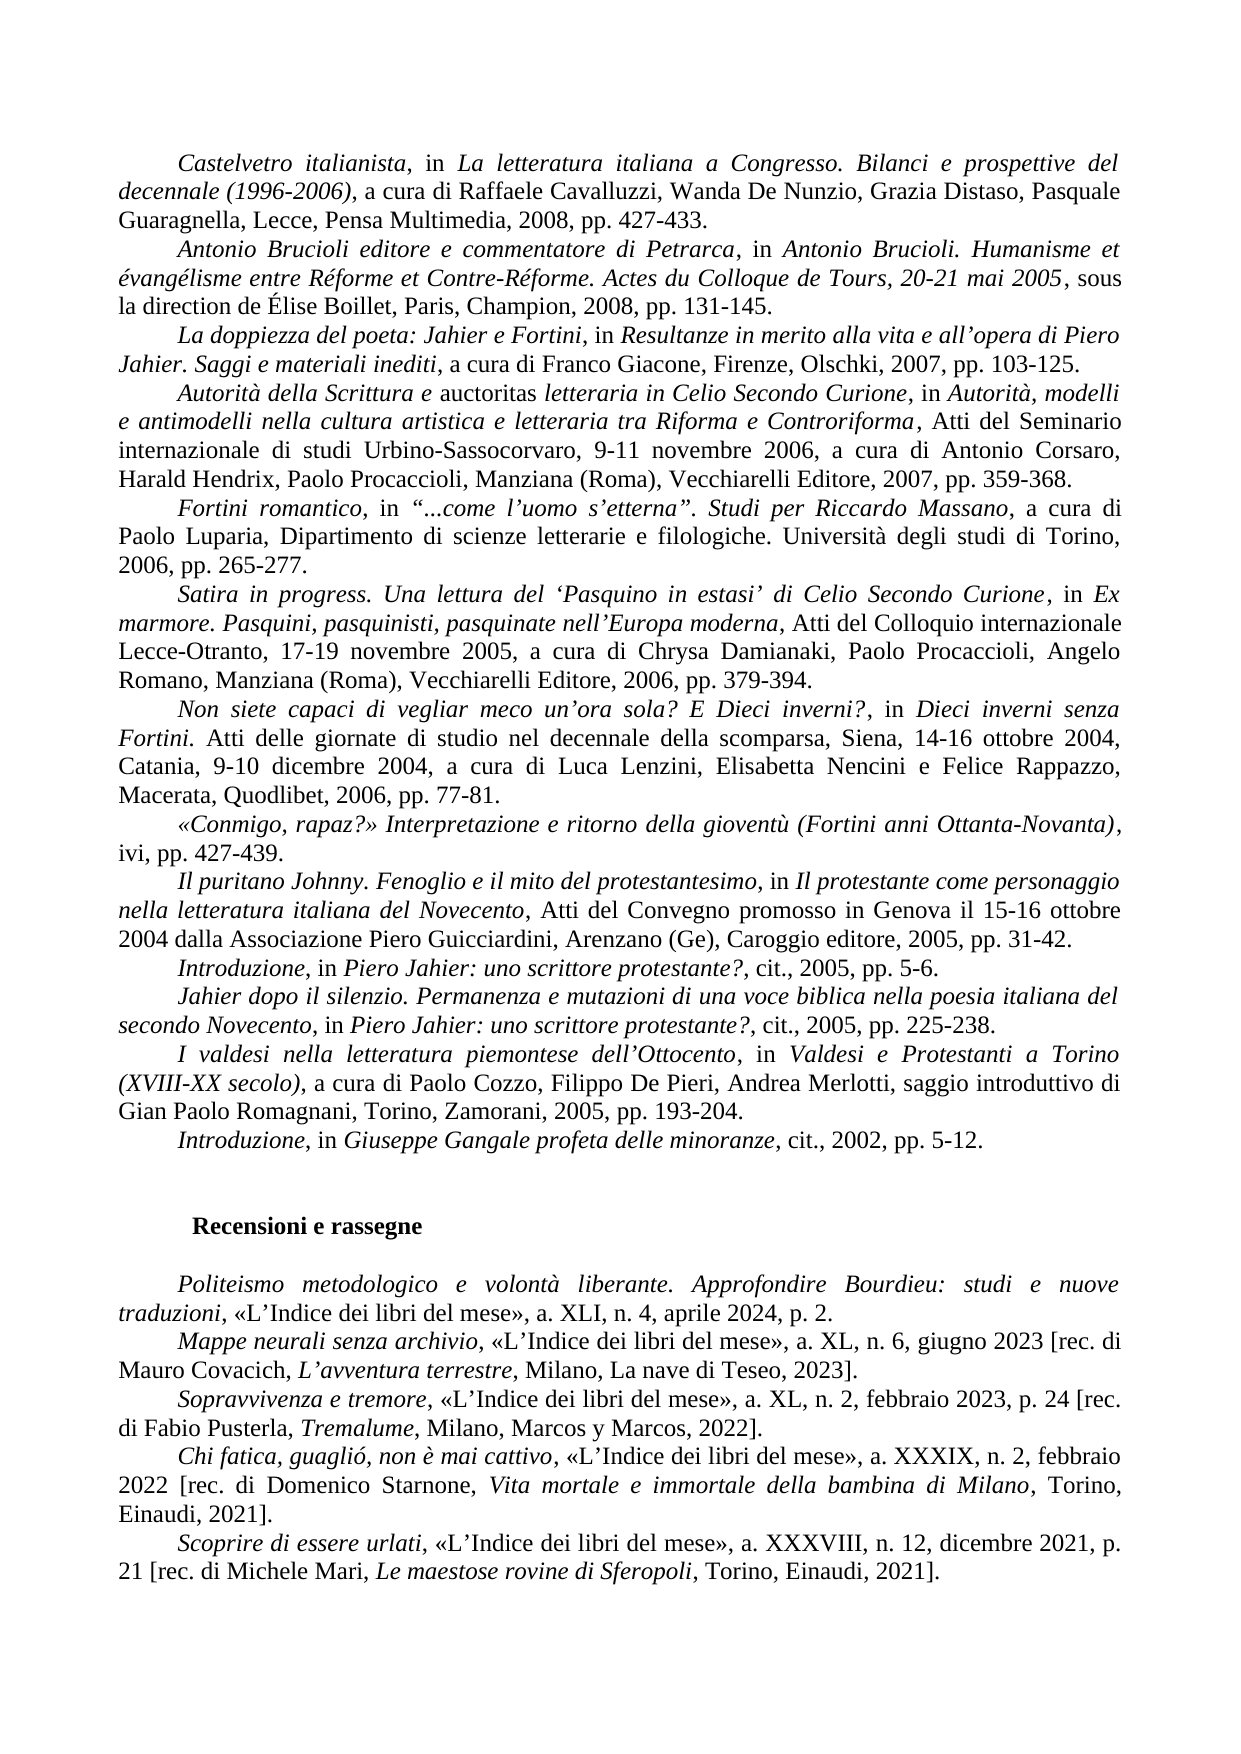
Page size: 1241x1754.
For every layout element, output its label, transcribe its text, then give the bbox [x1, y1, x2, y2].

text «Conmigo, rapaz?» Interpretazione e ritorno della gioventù (Fortini anni Ottanta-Novanta), ivi, pp. 427-439. [118, 809, 1122, 866]
text Fortini romantico, in “...come l’uomo s’etterna”. Studi per Riccardo Massano, a cura di Paolo Luparia, Dipartimento di scienze letterarie e filologiche. Università degli studi di Torino, 2006, pp. 265-277. [118, 493, 1122, 579]
text Antonio Brucioli editore e commentatore di Petrarca, in Antonio Brucioli. Humanisme et évangélisme entre Réforme et Contre-Réforme. Actes du Colloque de Tours, 20-21 mai 2005, sous la direction de Élise Boillet, Paris, Champion, 2008, pp. 131-145. [118, 234, 1122, 320]
text La doppiezza del poeta: Jahier e Fortini, in Resultanze in merito alla vita e all’opera di Piero Jahier. Saggi e materiali inediti, a cura di Franco Giacone, Firenze, Olschki, 2007, pp. 103-125. [118, 320, 1122, 378]
text Chi fatica, guaglió, non è mai cattivo, «L’Indice dei libri del mese», a. XXXIX, n. 2, febbraio 2022 [rec. di Domenico Starnone, Vita mortale e immortale della bambina di Milano, Torino, Einaudi, 2021]. [118, 1441, 1122, 1528]
text I valdesi nella letteratura piemontese dell’Ottocento, in Valdesi e Protestanti a Torino (XVIII-XX secolo), a cura di Paolo Cozzo, Filippo De Pieri, Andrea Merlotti, saggio introduttivo di Gian Paolo Romagnani, Torino, Zamorani, 2005, pp. 193-204. [118, 1039, 1122, 1125]
text Satira in progress. Una lettura del ‘Pasquino in estasi’ di Celio Secondo Curione, in Ex marmore. Pasquini, pasquinisti, pasquinate nell’Europa moderna, Atti del Colloquio internazionale Lecce-Otranto, 17-19 novembre 2005, a cura di Chrysa Damianaki, Paolo Procaccioli, Angelo Romano, Manziana (Roma), Vecchiarelli Editore, 2006, pp. 379-394. [118, 579, 1122, 694]
text Introduzione, in Piero Jahier: uno scrittore protestante?, cit., 2005, pp. 5-6. [118, 953, 1122, 981]
text Jahier dopo il silenzio. Permanenza e mutazioni di una voce biblica nella poesia italiana del secondo Novecento, in Piero Jahier: uno scrittore protestante?, cit., 2005, pp. 225-238. [118, 981, 1122, 1039]
text Politeismo metodologico e volontà liberante. Approfondire Bourdieu: studi e nuove traduzioni, «L’Indice dei libri del mese», a. XLI, n. 4, aprile 2024, p. 2. [118, 1269, 1122, 1326]
text Introduzione, in Giuseppe Gangale profeta delle minoranze, cit., 2002, pp. 5-12. [118, 1125, 1122, 1154]
text Autorità della Scrittura e auctoritas letteraria in Celio Secondo Curione, in Autorità, modelli e antimodelli nella cultura artistica e letteraria tra Riforma e Controriforma, Atti del Seminario internazionale di studi Urbino-Sassocorvaro, 9-11 novembre 2006, a cura di Antonio Corsaro, Harald Hendrix, Paolo Procaccioli, Manziana (Roma), Vecchiarelli Editore, 2007, pp. 359-368. [118, 378, 1122, 493]
text Non siete capaci di vegliar meco un’ora sola? E Dieci inverni?, in Dieci inverni senza Fortini. Atti delle giornate di studio nel decennale della scomparsa, Siena, 14-16 ottobre 2004, Catania, 9-10 dicembre 2004, a cura di Luca Lenzini, Elisabetta Nencini e Felice Rappazzo, Macerata, Quodlibet, 2006, pp. 77-81. [118, 694, 1122, 809]
text Mappe neurali senza archivio, «L’Indice dei libri del mese», a. XL, n. 6, giugno 2023 [rec. di Mauro Covacich, L’avventura terrestre, Milano, La nave di Teseo, 2023]. [118, 1326, 1122, 1384]
text Scoprire di essere urlati, «L’Indice dei libri del mese», a. XXXVIII, n. 12, dicembre 2021, p. 21 [rec. di Michele Mari, Le maestose rovine di Sferopoli, Torino, Einaudi, 2021]. [118, 1528, 1122, 1585]
text Sopravvivenza e tremore, «L’Indice dei libri del mese», a. XL, n. 2, febbraio 2023, p. 24 [rec. di Fabio Pusterla, Tremalume, Milano, Marcos y Marcos, 2022]. [118, 1384, 1122, 1441]
text Il puritano Johnny. Fenoglio e il mito del protestantesimo, in Il protestante come personaggio nella letteratura italiana del Novecento, Atti del Convegno promosso in Genova il 15-16 ottobre 2004 dalla Associazione Piero Guicciardini, Arenzano (Ge), Caroggio editore, 2005, pp. 31-42. [118, 866, 1122, 953]
text Recensioni e rassegne [118, 1211, 1122, 1240]
text Castelvetro italianista, in La letteratura italiana a Congresso. Bilanci e prospettive del decennale (1996-2006), a cura di Raffaele Cavalluzzi, Wanda De Nunzio, Grazia Distaso, Pasquale Guaragnella, Lecce, Pensa Multimedia, 2008, pp. 427-433. [118, 148, 1122, 234]
